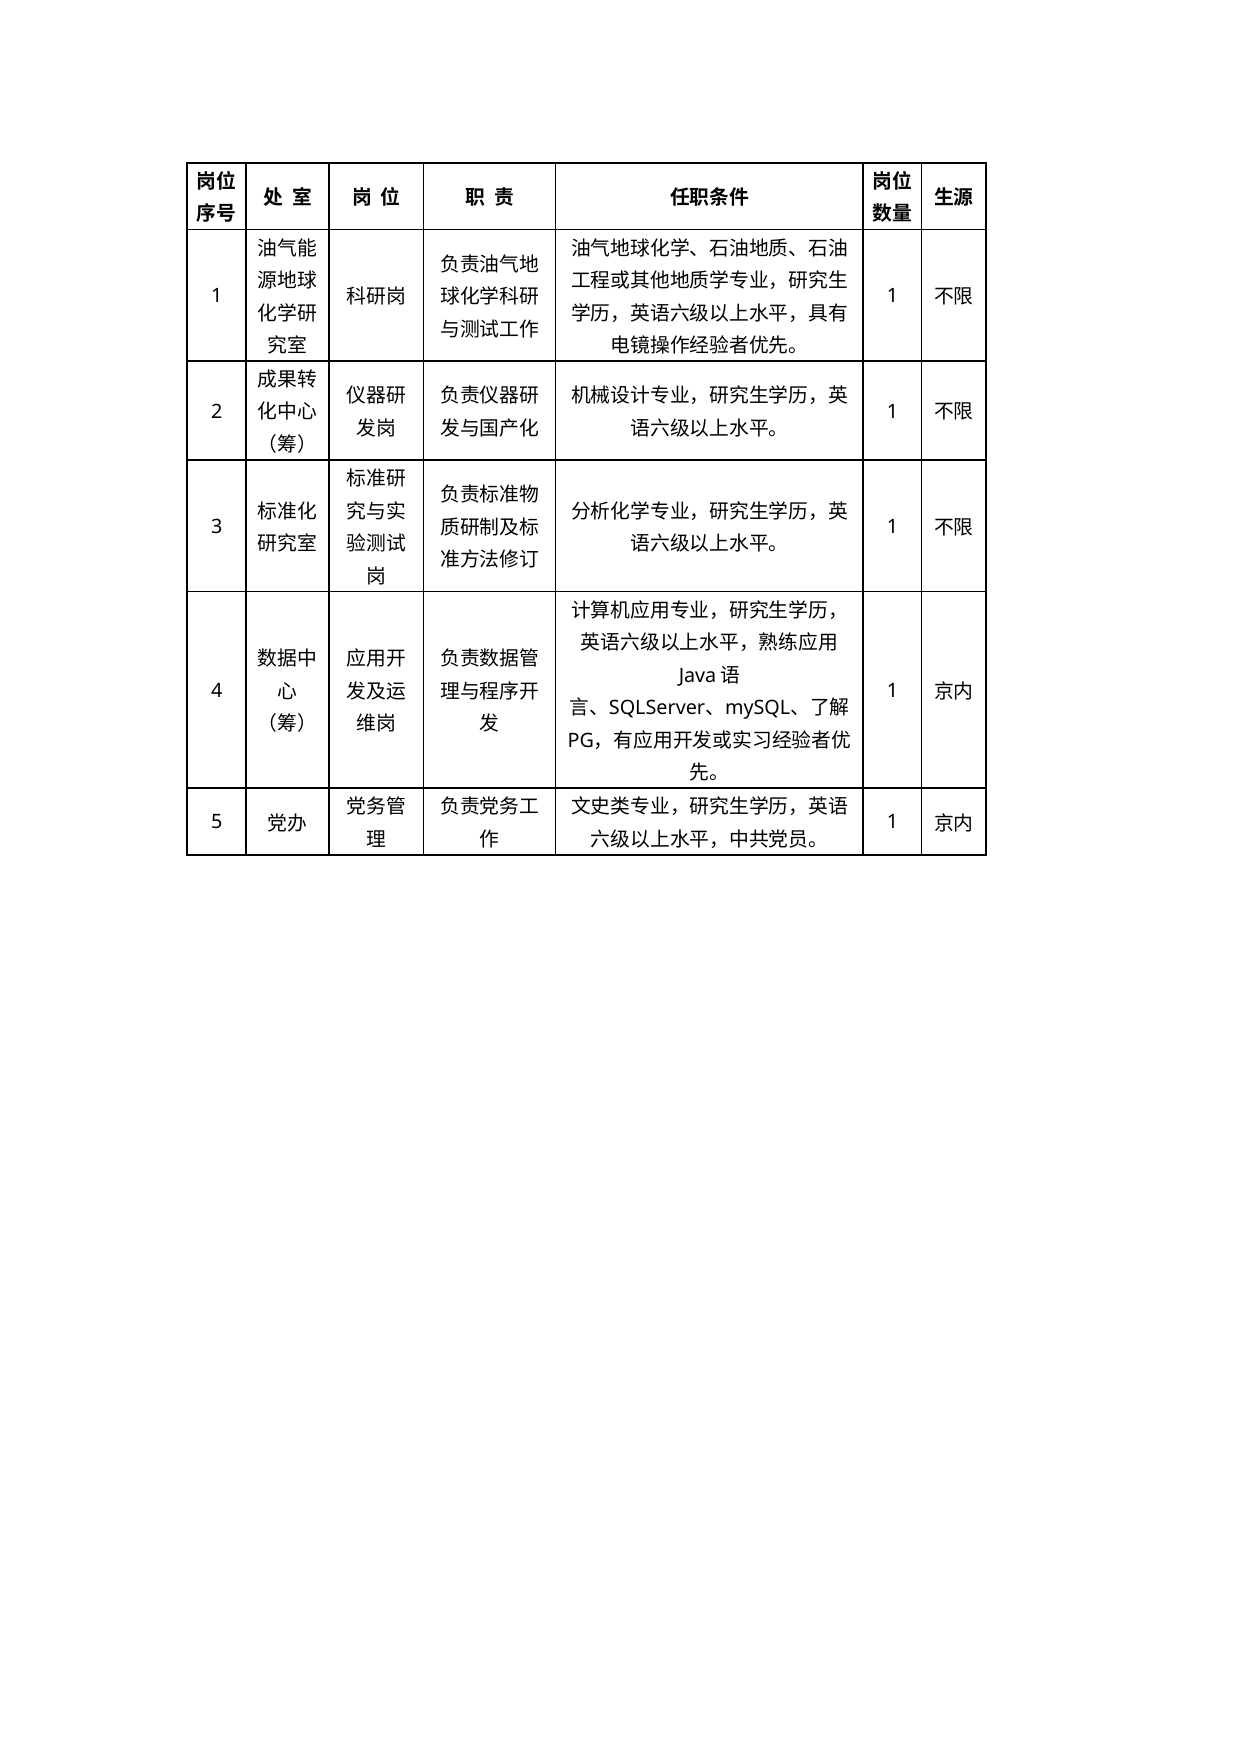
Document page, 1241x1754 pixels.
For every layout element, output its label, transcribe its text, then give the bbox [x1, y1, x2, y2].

table_cell 机械设计专业，研究生学历，英语六级以上水平。 [556, 362, 862, 459]
table_cell 1 [864, 362, 921, 459]
table_cell 应用开发及运维岗 [330, 592, 423, 787]
table_cell 1 [864, 789, 921, 854]
table_cell 负责仪器研发与国产化 [424, 362, 555, 459]
table_cell 不限 [922, 461, 985, 591]
table_cell 科研岗 [330, 230, 423, 360]
table_header 岗 位 [330, 164, 423, 228]
table_cell 1 [864, 230, 921, 360]
table_cell 1 [864, 461, 921, 591]
table_cell 1 [864, 592, 921, 787]
table_cell 文史类专业，研究生学历，英语六级以上水平，中共党员。 [556, 789, 862, 854]
table_cell 2 [188, 362, 245, 459]
table_cell 标准研究与实验测试岗 [330, 461, 423, 591]
table_cell 负责油气地球化学科研与测试工作 [424, 230, 555, 360]
table_header 岗位序号 [188, 164, 245, 228]
table_cell 京内 [922, 592, 985, 787]
table_cell 党务管理 [330, 789, 423, 854]
table_cell 党办 [247, 789, 328, 854]
table_cell 负责数据管理与程序开发 [424, 592, 555, 787]
table_cell 负责标准物质研制及标准方法修订 [424, 461, 555, 591]
table_cell 不限 [922, 230, 985, 360]
table_cell 京内 [922, 789, 985, 854]
table_header 处 室 [247, 164, 328, 228]
table_cell 1 [188, 230, 245, 360]
table_cell 不限 [922, 362, 985, 459]
table_cell 3 [188, 461, 245, 591]
table_cell 4 [188, 592, 245, 787]
table_cell 仪器研发岗 [330, 362, 423, 459]
table_cell 5 [188, 789, 245, 854]
table_header 任职条件 [556, 164, 862, 228]
table_cell 成果转化中心（筹） [247, 362, 328, 459]
table_cell 油气能源地球化学研究室 [247, 230, 328, 360]
table_cell 数据中心（筹） [247, 592, 328, 787]
table_cell 标准化研究室 [247, 461, 328, 591]
table_header 岗位数量 [864, 164, 921, 228]
table_header 生源 [922, 164, 985, 228]
table_cell 分析化学专业，研究生学历，英语六级以上水平。 [556, 461, 862, 591]
table_cell 油气地球化学、石油地质、石油工程或其他地质学专业，研究生学历，英语六级以上水平，具有电镜操作经验者优先。 [556, 230, 862, 360]
table_header 职 责 [424, 164, 555, 228]
table_cell 计算机应用专业，研究生学历，英语六级以上水平，熟练应用Java语言、SQLServer、mySQL、了解PG，有应用开发或实习经验者优先。 [556, 592, 862, 787]
table_cell 负责党务工作 [424, 789, 555, 854]
